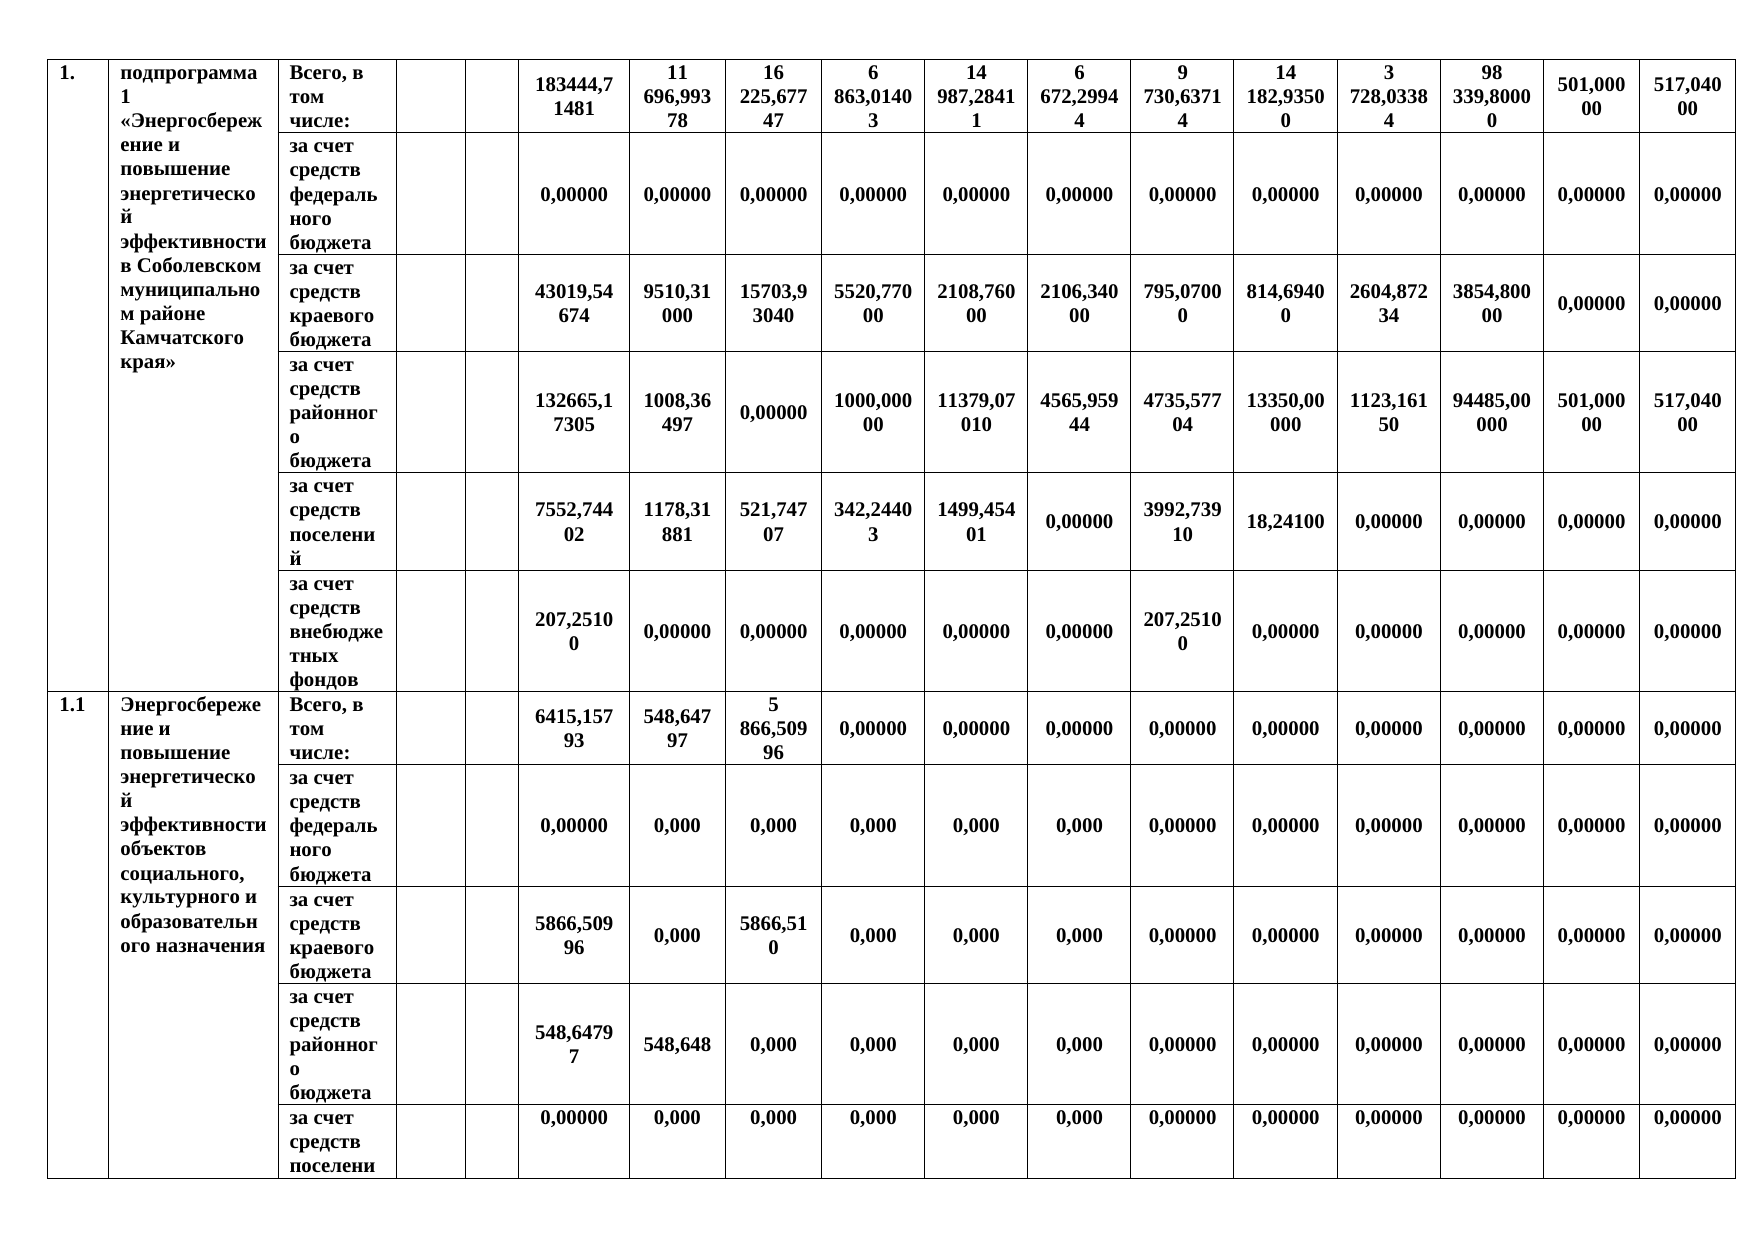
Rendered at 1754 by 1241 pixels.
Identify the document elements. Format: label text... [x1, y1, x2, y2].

table_cell 0,000 [726, 984, 821, 1104]
table_cell 11379,07010 [925, 352, 1027, 472]
table_cell 0,00000 [1640, 692, 1735, 764]
table_cell 5 866,50996 [726, 692, 821, 764]
table_cell 342,24403 [822, 473, 924, 569]
table_cell 0,000 [822, 887, 924, 983]
table_cell 4735,57704 [1131, 352, 1233, 472]
table_cell 0,00000 [1028, 473, 1130, 569]
table_cell 0,00000 [1544, 571, 1639, 691]
table_cell 0,00000 [1544, 1105, 1639, 1177]
table_cell 0,000 [726, 765, 821, 886]
table_cell 0,00000 [1640, 473, 1735, 569]
table_cell [466, 692, 518, 764]
table_cell 0,00000 [1544, 133, 1639, 254]
table_cell 0,00000 [519, 765, 629, 886]
table_cell 3 728,03384 [1338, 60, 1440, 132]
table_cell 0,00000 [1131, 1105, 1233, 1177]
table_cell [397, 133, 465, 254]
table_cell 207,25100 [519, 571, 629, 691]
table_cell 0,00000 [1441, 473, 1543, 569]
table_cell 0,00000 [726, 571, 821, 691]
table_cell [397, 255, 465, 351]
table_cell 0,00000 [1338, 765, 1440, 886]
table_cell 207,25100 [1131, 571, 1233, 691]
table_cell [397, 765, 465, 886]
table_cell 0,00000 [1640, 1105, 1735, 1177]
table_cell 7552,74402 [519, 473, 629, 569]
table_cell 6 863,01403 [822, 60, 924, 132]
table_cell 0,00000 [1338, 571, 1440, 691]
table_cell 132665,17305 [519, 352, 629, 472]
table_cell 0,00000 [1234, 571, 1337, 691]
table_cell 11 696,99378 [630, 60, 725, 132]
table_cell [397, 692, 465, 764]
table_cell 1123,16150 [1338, 352, 1440, 472]
table_cell 0,00000 [1234, 984, 1337, 1104]
table_cell 0,000 [630, 765, 725, 886]
table_cell 1.1 [48, 692, 108, 1177]
table_cell [466, 984, 518, 1104]
table_cell 6415,15793 [519, 692, 629, 764]
table_cell 0,000 [630, 1105, 725, 1177]
table_cell 0,00000 [822, 692, 924, 764]
table_cell 0,00000 [1234, 765, 1337, 886]
table_cell 0,00000 [1640, 984, 1735, 1104]
table_cell 0,00000 [519, 1105, 629, 1177]
table_cell 0,00000 [726, 133, 821, 254]
table_cell 43019,54674 [519, 255, 629, 351]
table_cell 0,000 [1028, 887, 1130, 983]
table_cell 0,00000 [630, 571, 725, 691]
table_cell 0,00000 [1131, 692, 1233, 764]
table_cell Всего, в том числе: [279, 60, 396, 132]
table_cell 0,00000 [925, 692, 1027, 764]
table_cell 0,00000 [1028, 571, 1130, 691]
table_cell 0,00000 [630, 133, 725, 254]
table_cell 0,00000 [1234, 1105, 1337, 1177]
table_cell 814,69400 [1234, 255, 1337, 351]
table_cell за счет средств районного бюджета [279, 352, 396, 472]
table_cell 795,07000 [1131, 255, 1233, 351]
table_cell 0,00000 [1234, 692, 1337, 764]
table_cell 0,000 [822, 1105, 924, 1177]
table_cell 517,04000 [1640, 352, 1735, 472]
table_cell 2108,76000 [925, 255, 1027, 351]
table_cell 3854,80000 [1441, 255, 1543, 351]
table_cell 0,000 [822, 765, 924, 886]
table_cell 521,74707 [726, 473, 821, 569]
table_cell 98 339,80000 [1441, 60, 1543, 132]
table_cell 14 987,28411 [925, 60, 1027, 132]
table_cell 0,00000 [1338, 1105, 1440, 1177]
table_cell 0,00000 [1640, 255, 1735, 351]
table_cell 5866,50996 [519, 887, 629, 983]
table_cell 0,00000 [1544, 984, 1639, 1104]
table_cell [397, 571, 465, 691]
table_cell 1008,36497 [630, 352, 725, 472]
table_cell 2106,34000 [1028, 255, 1130, 351]
table_cell за счет средств федерального бюджета [279, 133, 396, 254]
table_cell [466, 765, 518, 886]
table_cell за счет средств районного бюджета [279, 984, 396, 1104]
table_cell 0,00000 [1544, 473, 1639, 569]
table_cell 0,00000 [1131, 133, 1233, 254]
table_cell 0,00000 [1441, 984, 1543, 1104]
table_cell 183444,71481 [519, 60, 629, 132]
table_cell 0,00000 [1441, 765, 1543, 886]
table_cell 0,00000 [1544, 765, 1639, 886]
table_cell 0,000 [1028, 1105, 1130, 1177]
table_cell 0,00000 [1640, 133, 1735, 254]
table_cell 501,00000 [1544, 352, 1639, 472]
table_cell Всего, в том числе: [279, 692, 396, 764]
table_cell 13350,00000 [1234, 352, 1337, 472]
table_cell [466, 255, 518, 351]
table_cell за счет средств внебюджетных фондов [279, 571, 396, 691]
table_cell 0,00000 [1131, 765, 1233, 886]
table_cell 1178,31881 [630, 473, 725, 569]
table_cell 0,00000 [1338, 133, 1440, 254]
table_cell 0,00000 [1131, 984, 1233, 1104]
table_cell 0,00000 [1441, 1105, 1543, 1177]
table_cell 0,00000 [925, 571, 1027, 691]
table_cell за счет средств федерального бюджета [279, 765, 396, 886]
table_cell Энергосбережение и повышение энергетической эффективности объектов социального, культурного и образовательного назначения [109, 692, 278, 1177]
table_cell 548,64797 [519, 984, 629, 1104]
table_cell 0,00000 [1640, 765, 1735, 886]
table_cell 0,00000 [1640, 887, 1735, 983]
table_cell 0,000 [630, 887, 725, 983]
table_cell за счет средств поселений [279, 473, 396, 569]
table_cell 0,000 [925, 765, 1027, 886]
table_cell 0,00000 [1441, 692, 1543, 764]
table_cell 0,00000 [1544, 692, 1639, 764]
table_cell [397, 473, 465, 569]
table_cell 0,00000 [1338, 692, 1440, 764]
table_cell 14 182,93500 [1234, 60, 1337, 132]
table_cell 0,00000 [1131, 887, 1233, 983]
table_cell 0,00000 [1544, 255, 1639, 351]
table_cell 0,00000 [1028, 692, 1130, 764]
table_cell 0,00000 [1338, 887, 1440, 983]
table_cell 517,04000 [1640, 60, 1735, 132]
table_cell [466, 571, 518, 691]
table_cell [466, 352, 518, 472]
table_cell 16 225,67747 [726, 60, 821, 132]
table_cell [279, 1105, 396, 1177]
table_cell 3992,73910 [1131, 473, 1233, 569]
table_cell 0,00000 [1338, 984, 1440, 1104]
table_cell 18,24100 [1234, 473, 1337, 569]
table_cell 0,00000 [822, 571, 924, 691]
table_cell 5866,510 [726, 887, 821, 983]
table_cell 0,00000 [519, 133, 629, 254]
table_cell 0,00000 [1234, 887, 1337, 983]
table_cell 9510,31000 [630, 255, 725, 351]
table_cell [397, 60, 465, 132]
table_cell 0,00000 [1234, 133, 1337, 254]
table_cell 0,00000 [1640, 571, 1735, 691]
table_cell 94485,00000 [1441, 352, 1543, 472]
table_cell 0,00000 [1441, 887, 1543, 983]
table_cell 1. [48, 60, 108, 691]
table_cell 0,000 [925, 984, 1027, 1104]
table_cell 0,00000 [1441, 571, 1543, 691]
table_cell 1499,45401 [925, 473, 1027, 569]
table_cell 0,000 [726, 1105, 821, 1177]
table_cell 0,00000 [822, 133, 924, 254]
table_cell [466, 473, 518, 569]
table_cell 0,000 [1028, 765, 1130, 886]
table_cell 0,00000 [726, 352, 821, 472]
table_cell 0,00000 [1028, 133, 1130, 254]
table_cell 15703,93040 [726, 255, 821, 351]
table_cell 0,00000 [925, 133, 1027, 254]
table_cell за счет средств краевого бюджета [279, 887, 396, 983]
table_cell 501,00000 [1544, 60, 1639, 132]
table_cell за счет средств краевого бюджета [279, 255, 396, 351]
table_cell 0,000 [1028, 984, 1130, 1104]
table_cell 548,648 [630, 984, 725, 1104]
table_cell 0,000 [925, 1105, 1027, 1177]
table_cell [466, 133, 518, 254]
table_cell [397, 1105, 465, 1177]
table_cell [466, 887, 518, 983]
table_cell 0,00000 [1338, 473, 1440, 569]
table_cell 0,00000 [1441, 133, 1543, 254]
table_cell [397, 984, 465, 1104]
table_cell 0,000 [822, 984, 924, 1104]
table_cell 0,00000 [1544, 887, 1639, 983]
table_cell [466, 60, 518, 132]
table_cell 1000,00000 [822, 352, 924, 472]
table_cell 9 730,63714 [1131, 60, 1233, 132]
table_cell [397, 352, 465, 472]
table_cell подпрограмма 1 «Энергосбережение и повышение энергетической эффективности в Соболевском муниципальном районе Камчатского края» [109, 60, 278, 691]
table_cell 5520,77000 [822, 255, 924, 351]
table_cell 6 672,29944 [1028, 60, 1130, 132]
table_cell 0,000 [925, 887, 1027, 983]
table_cell 2604,87234 [1338, 255, 1440, 351]
table_cell [397, 887, 465, 983]
table_cell 548,64797 [630, 692, 725, 764]
table_cell [466, 1105, 518, 1177]
table_cell 4565,95944 [1028, 352, 1130, 472]
